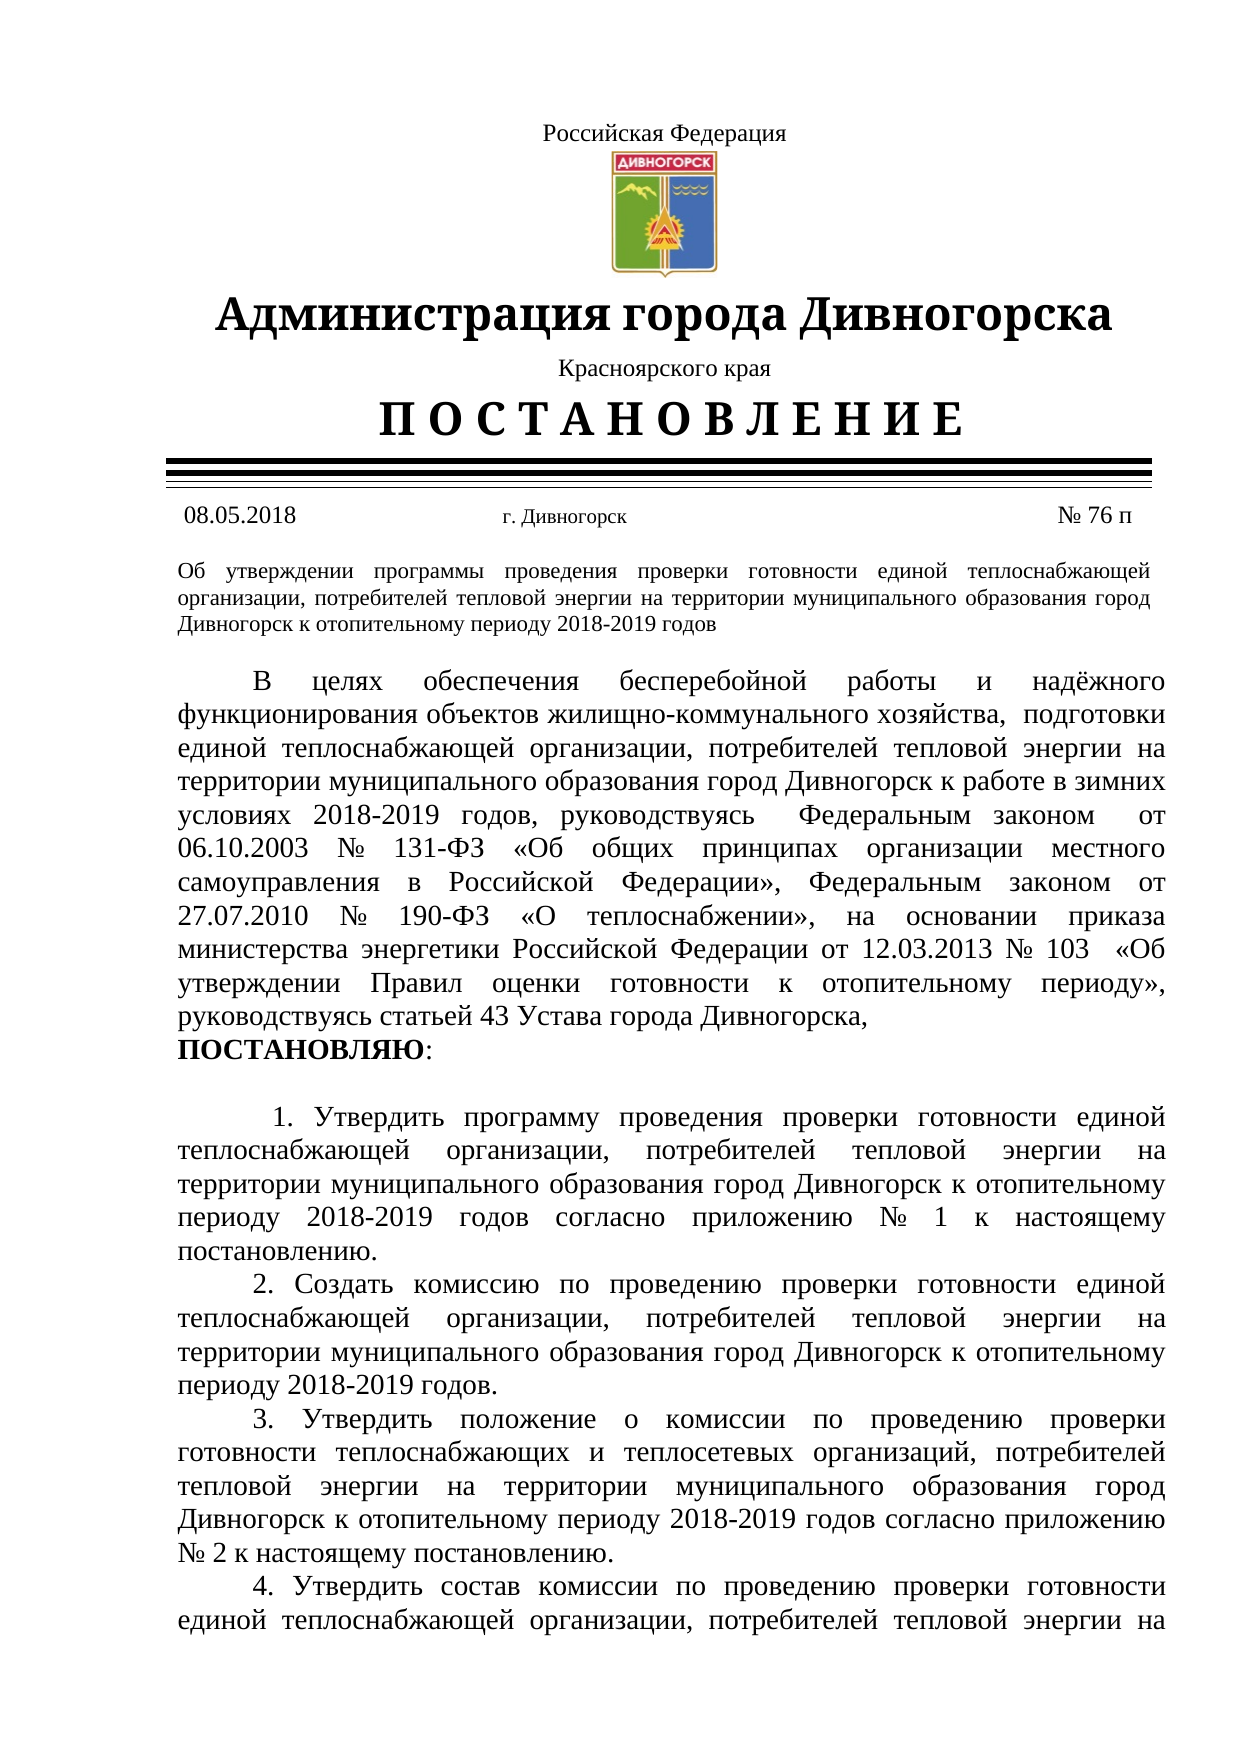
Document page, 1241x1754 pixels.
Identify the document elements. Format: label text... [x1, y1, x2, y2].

text 3. Утвердить положение о комиссии по проведению проверки готовности теплоснабжающих и теплосетевых организаций, потребителей тепловой энергии на территории муниципального образования город Дивногорск к отопительному периоду 2018-2019 годов согласно приложению № 2 к настоящему постановлению. [177, 1401, 1166, 1568]
subtitle П О С Т А Н О В Л Е Н И Е [177, 386, 1152, 448]
picture [611, 151, 718, 278]
subtitle Администрация города Дивногорска [177, 281, 1152, 344]
text 1. Утвердить программу проведения проверки готовности единой теплоснабжающей организации, потребителей тепловой энергии на территории муниципального образования город Дивногорск к отопительному периоду 2018-2019 годов согласно приложению № 1 к настоящему постановлению. [177, 1099, 1166, 1267]
table_header [166, 476, 644, 481]
table_header [645, 476, 1152, 481]
text Об утверждении программы проведения проверки готовности единой теплоснабжающей организации, потребителей тепловой энергии на территории муниципального образования город Дивногорск к отопительному периоду 2018-2019 годов [177, 557, 1152, 637]
table_header [645, 464, 1152, 470]
text Красноярского края [177, 353, 1152, 382]
table_cell [166, 482, 644, 487]
text Российская Федерация [177, 118, 1152, 147]
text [177, 1568, 1166, 1636]
table_cell [645, 482, 1152, 487]
text 2. Создать комиссию по проведению проверки готовности единой теплоснабжающей организации, потребителей тепловой энергии на территории муниципального образования город Дивногорск к отопительному периоду 2018-2019 годов. [177, 1267, 1166, 1401]
text В целях обеспечения бесперебойной работы и надёжного функционирования объектов жилищно-коммунального хозяйства, подготовки единой теплоснабжающей организации, потребителей тепловой энергии на территории муниципального образования город Дивногорск к работе в зимних условиях 2018-2019 годов, руководствуясь Федеральным законом от 06.10.2003 № 131-ФЗ «Об общих принципах организации местного самоуправления в Российской Федерации», Федеральным законом от 27.07.2010 № 190-ФЗ «О теплоснабжении», на основании приказа министерства энергетики Российской Федерации от 12.03.2013 № 103 «Об утверждении Правил оценки готовности к отопительному периоду», руководствуясь статьей 43 Устава города Дивногорска, [177, 663, 1166, 1032]
text ПОСТАНОВЛЯЮ: [177, 1032, 1166, 1065]
table_header [166, 464, 644, 470]
text 08.05.2018 г. Дивногорск № 76 п [177, 500, 1166, 529]
